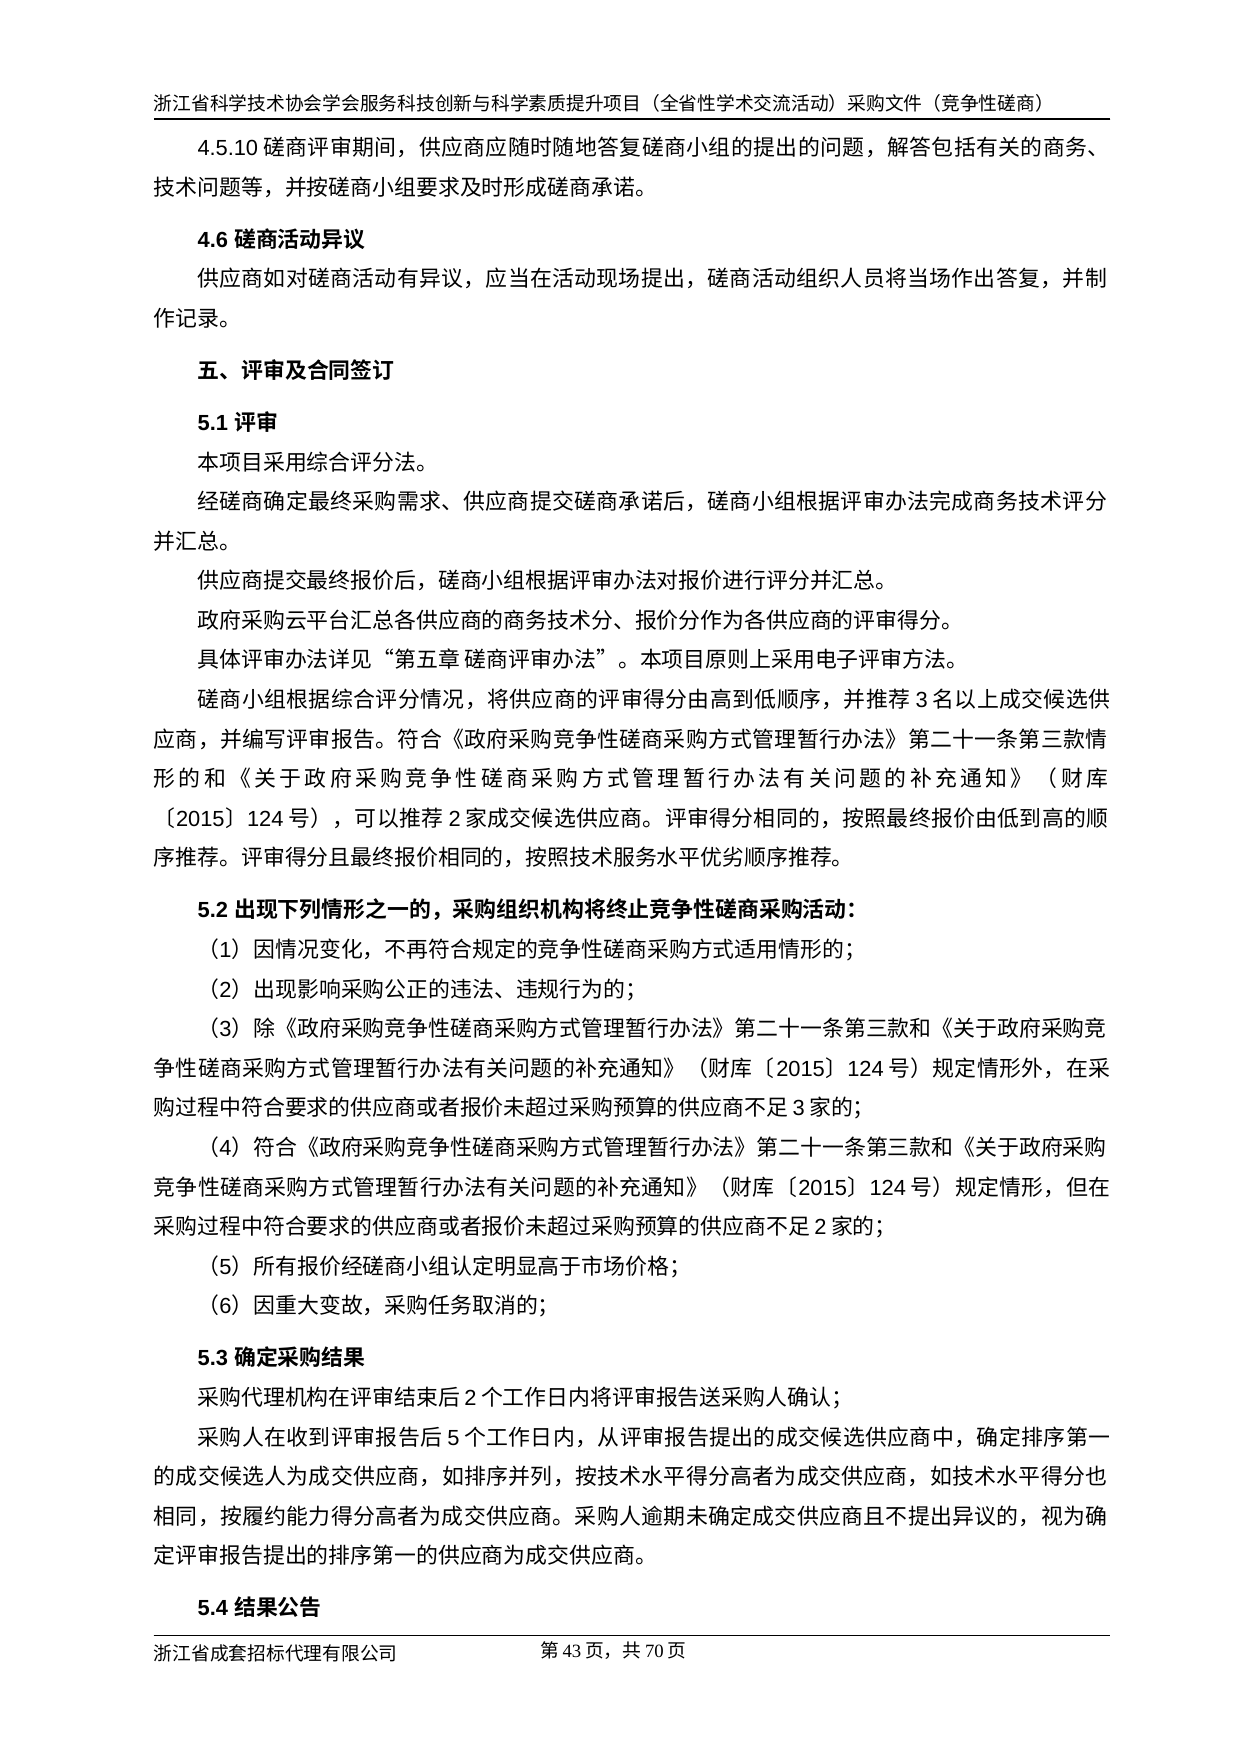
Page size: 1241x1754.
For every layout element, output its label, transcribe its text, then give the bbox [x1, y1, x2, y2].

text 磋商小组根据综合评分情况，将供应商的评审得分由高到低顺序，并推荐3名以上成交候选供应商，并编写评审报告。符合《政府采购竞争性磋商采购方式管理暂行办法》第二十一条第三款情形的和《关于政府采购竞争性磋商采购方式管理暂行办法有关问题的补充通知》（财库〔2015〕124号），可以推荐2家成交候选供应商。评审得分相同的，按照最终报价由低到高的顺序推荐。评审得分且最终报价相同的，按照技术服务水平优劣顺序推荐。 [153, 682, 1110, 872]
text （3）除《政府采购竞争性磋商采购方式管理暂行办法》第二十一条第三款和《关于政府采购竞争性磋商采购方式管理暂行办法有关问题的补充通知》（财库〔2015〕124号）规定情形外，在采购过程中符合要求的供应商或者报价未超过采购预算的供应商不足3家的； [153, 1011, 1110, 1122]
subtitle 5.4 结果公告 [153, 1590, 1110, 1622]
text 4.5.10磋商评审期间，供应商应随时随地答复磋商小组的提出的问题，解答包括有关的商务、技术问题等，并按磋商小组要求及时形成磋商承诺。 [153, 130, 1110, 201]
text （4）符合《政府采购竞争性磋商采购方式管理暂行办法》第二十一条第三款和《关于政府采购竞争性磋商采购方式管理暂行办法有关问题的补充通知》（财库〔2015〕124号）规定情形，但在采购过程中符合要求的供应商或者报价未超过采购预算的供应商不足2家的； [153, 1130, 1110, 1241]
text 供应商提交最终报价后，磋商小组根据评审办法对报价进行评分并汇总。 [153, 563, 1110, 595]
text （6）因重大变故，采购任务取消的； [153, 1288, 1110, 1320]
subtitle 5.1 评审 [153, 405, 1110, 437]
text 本项目采用综合评分法。 [153, 444, 1110, 476]
text 经磋商确定最终采购需求、供应商提交磋商承诺后，磋商小组根据评审办法完成商务技术评分并汇总。 [153, 484, 1110, 555]
text 具体评审办法详见“第五章 磋商评审办法”。本项目原则上采用电子评审方法。 [153, 642, 1110, 674]
subtitle 五、评审及合同签订 [153, 353, 1110, 384]
subtitle 4.6 磋商活动异议 [153, 222, 1110, 253]
text 采购人在收到评审报告后5个工作日内，从评审报告提出的成交候选供应商中，确定排序第一的成交候选人为成交供应商，如排序并列，按技术水平得分高者为成交供应商，如技术水平得分也相同，按履约能力得分高者为成交供应商。采购人逾期未确定成交供应商且不提出异议的，视为确定评审报告提出的排序第一的供应商为成交供应商。 [153, 1419, 1110, 1570]
subtitle 5.3 确定采购结果 [153, 1340, 1110, 1372]
text （1）因情况变化，不再符合规定的竞争性磋商采购方式适用情形的； [153, 932, 1110, 964]
text 采购代理机构在评审结束后2个工作日内将评审报告送采购人确认； [153, 1380, 1110, 1412]
text （5）所有报价经磋商小组认定明显高于市场价格； [153, 1249, 1110, 1280]
subtitle 5.2 出现下列情形之一的，采购组织机构将终止竞争性磋商采购活动： [153, 892, 1110, 924]
text 供应商如对磋商活动有异议，应当在活动现场提出，磋商活动组织人员将当场作出答复，并制作记录。 [153, 261, 1110, 332]
text 政府采购云平台汇总各供应商的商务技术分、报价分作为各供应商的评审得分。 [153, 603, 1110, 634]
text （2）出现影响采购公正的违法、违规行为的； [153, 972, 1110, 1003]
